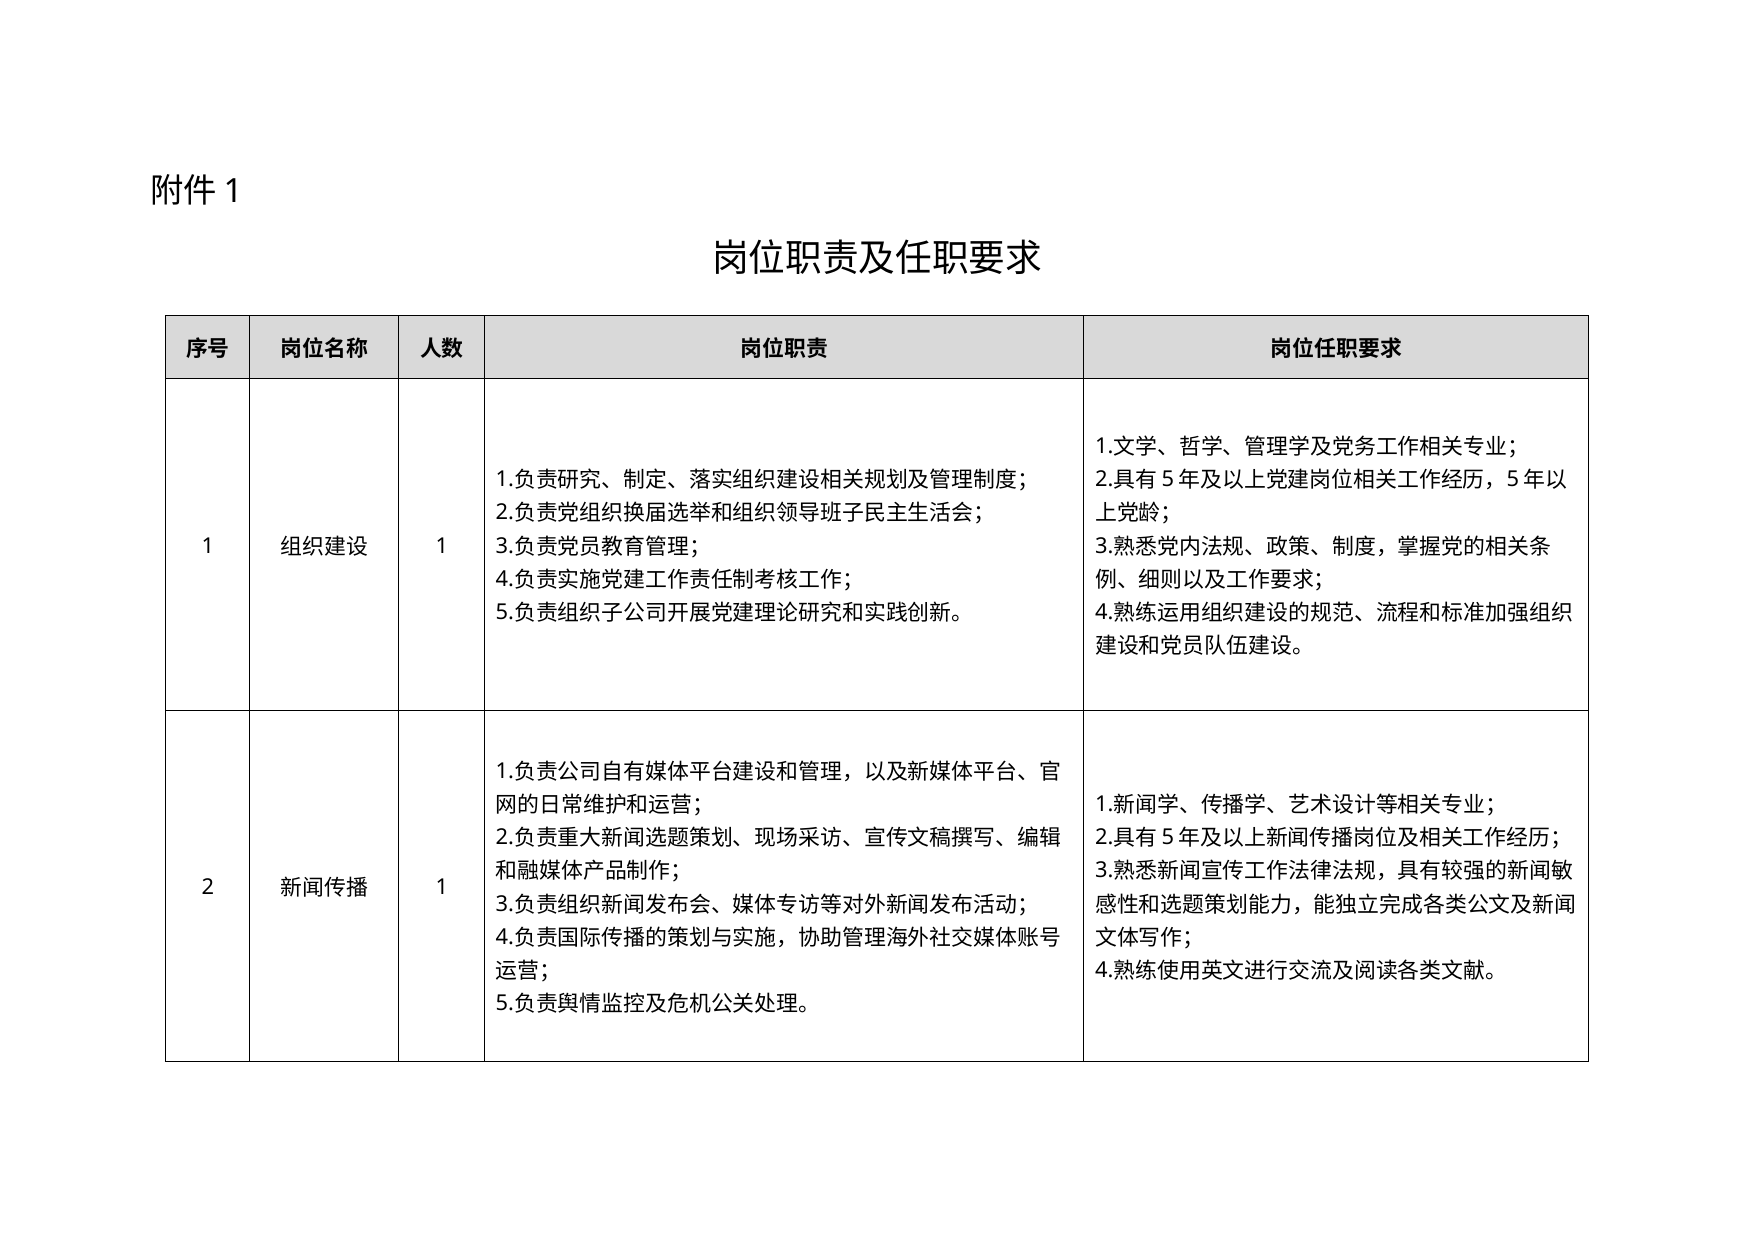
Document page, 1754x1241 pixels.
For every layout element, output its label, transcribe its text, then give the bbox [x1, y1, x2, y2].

table_cell 1 [399, 711, 484, 1061]
table_cell 组织建设 [250, 379, 398, 710]
text 附件1 [150, 155, 1604, 221]
text 岗位职责及任职要求 [150, 221, 1604, 288]
table_header 岗位名称 [250, 316, 398, 378]
table_cell 1.负责研究、制定、落实组织建设相关规划及管理制度； 2.负责党组织换届选举和组织领导班子民主生活会； 3.负责党员教育管理； 4.负责实施党建工作责任制考核工作； 5.负责组织子公司开展党建理论研究和实践创新。 [485, 379, 1083, 710]
table_cell 1.文学、哲学、管理学及党务工作相关专业； 2.具有5年及以上党建岗位相关工作经历，5年以上党龄； 3.熟悉党内法规、政策、制度，掌握党的相关条例、细则以及工作要求； 4.熟练运用组织建设的规范、流程和标准加强组织建设和党员队伍建设。 [1084, 379, 1588, 710]
table_header 岗位职责 [485, 316, 1083, 378]
table_header 岗位任职要求 [1084, 316, 1588, 378]
table_cell 1.负责公司自有媒体平台建设和管理，以及新媒体平台、官网的日常维护和运营； 2.负责重大新闻选题策划、现场采访、宣传文稿撰写、编辑和融媒体产品制作； 3.负责组织新闻发布会、媒体专访等对外新闻发布活动； 4.负责国际传播的策划与实施，协助管理海外社交媒体账号运营； 5.负责舆情监控及危机公关处理。 [485, 711, 1083, 1061]
table_header 序号 [166, 316, 249, 378]
table_cell 1 [399, 379, 484, 710]
table_cell 2 [166, 711, 249, 1061]
table_cell 1 [166, 379, 249, 710]
table_cell 新闻传播 [250, 711, 398, 1061]
table_header 人数 [399, 316, 484, 378]
table_cell 1.新闻学、传播学、艺术设计等相关专业； 2.具有5年及以上新闻传播岗位及相关工作经历； 3.熟悉新闻宣传工作法律法规，具有较强的新闻敏感性和选题策划能力，能独立完成各类公文及新闻文体写作； 4.熟练使用英文进行交流及阅读各类文献。 [1084, 711, 1588, 1061]
